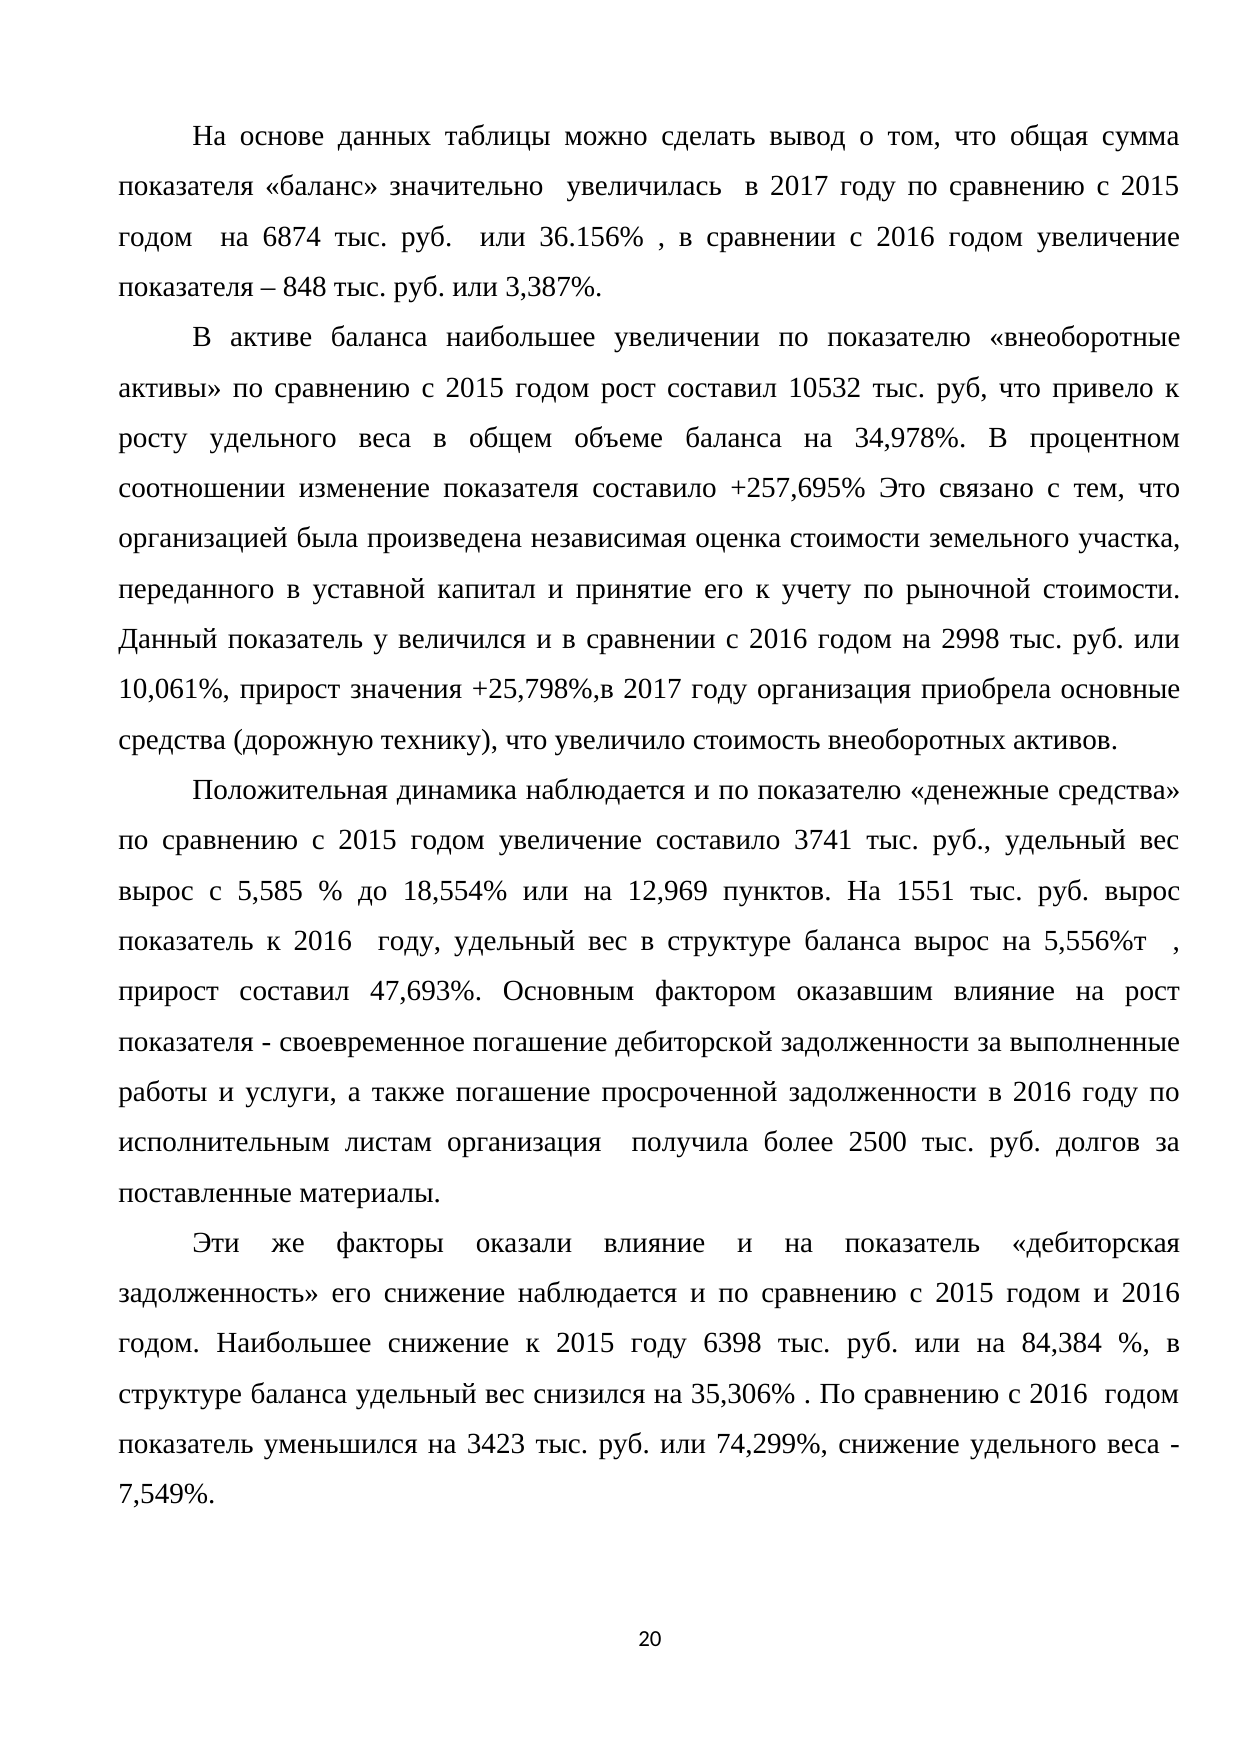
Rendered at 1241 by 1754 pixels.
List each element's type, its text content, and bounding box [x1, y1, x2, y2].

text В активе баланса наибольшее увеличении по показателю «внеоборотные активы» по сравнению с 2015 годом рост составил 10532 тыс. руб, что привело к росту удельного веса в общем объеме баланса на 34,978%. В процентном соотношении изменение показателя составило +257,695% Это связано с тем, что организацией была произведена независимая оценка стоимости земельного участка, переданного в уставной капитал и принятие его к учету по рыночной стоимости. Данный показатель у величился и в сравнении с 2016 годом на 2998 тыс. руб. или 10,061%, прирост значения +25,798%,в 2017 году организация приобрела основные средства (дорожную технику), что увеличило стоимость внеоборотных активов. [118, 319, 1181, 755]
text Эти же факторы оказали влияние и на показатель «дебиторская задолженность» его снижение наблюдается и по сравнению с 2015 годом и 2016 годом. Наибольшее снижение к 2015 году 6398 тыс. руб. или на 84,384 %, в структуре баланса удельный вес снизился на 35,306% . По сравнению с 2016 годом показатель уменьшился на 3423 тыс. руб. или 74,299%, снижение удельного веса -7,549%. [118, 1225, 1181, 1510]
text На основе данных таблицы можно сделать вывод о том, что общая сумма показателя «баланс» значительно увеличилась в 2017 году по сравнению с 2015 годом на 6874 тыс. руб. или 36.156% , в сравнении с 2016 годом увеличение показателя – 848 тыс. руб. или 3,387%. [118, 118, 1181, 303]
text Положительная динамика наблюдается и по показателю «денежные средства» по сравнению с 2015 годом увеличение составило 3741 тыс. руб., удельный вес вырос с 5,585 % до 18,554% или на 12,969 пунктов. На 1551 тыс. руб. вырос показатель к 2016 году, удельный вес в структуре баланса вырос на 5,556%т , прирост составил 47,693%. Основным фактором оказавшим влияние на рост показателя - своевременное погашение дебиторской задолженности за выполненные работы и услуги, а также погашение просроченной задолженности в 2016 году по исполнительным листам организация получила более 2500 тыс. руб. долгов за поставленные материалы. [118, 772, 1181, 1208]
